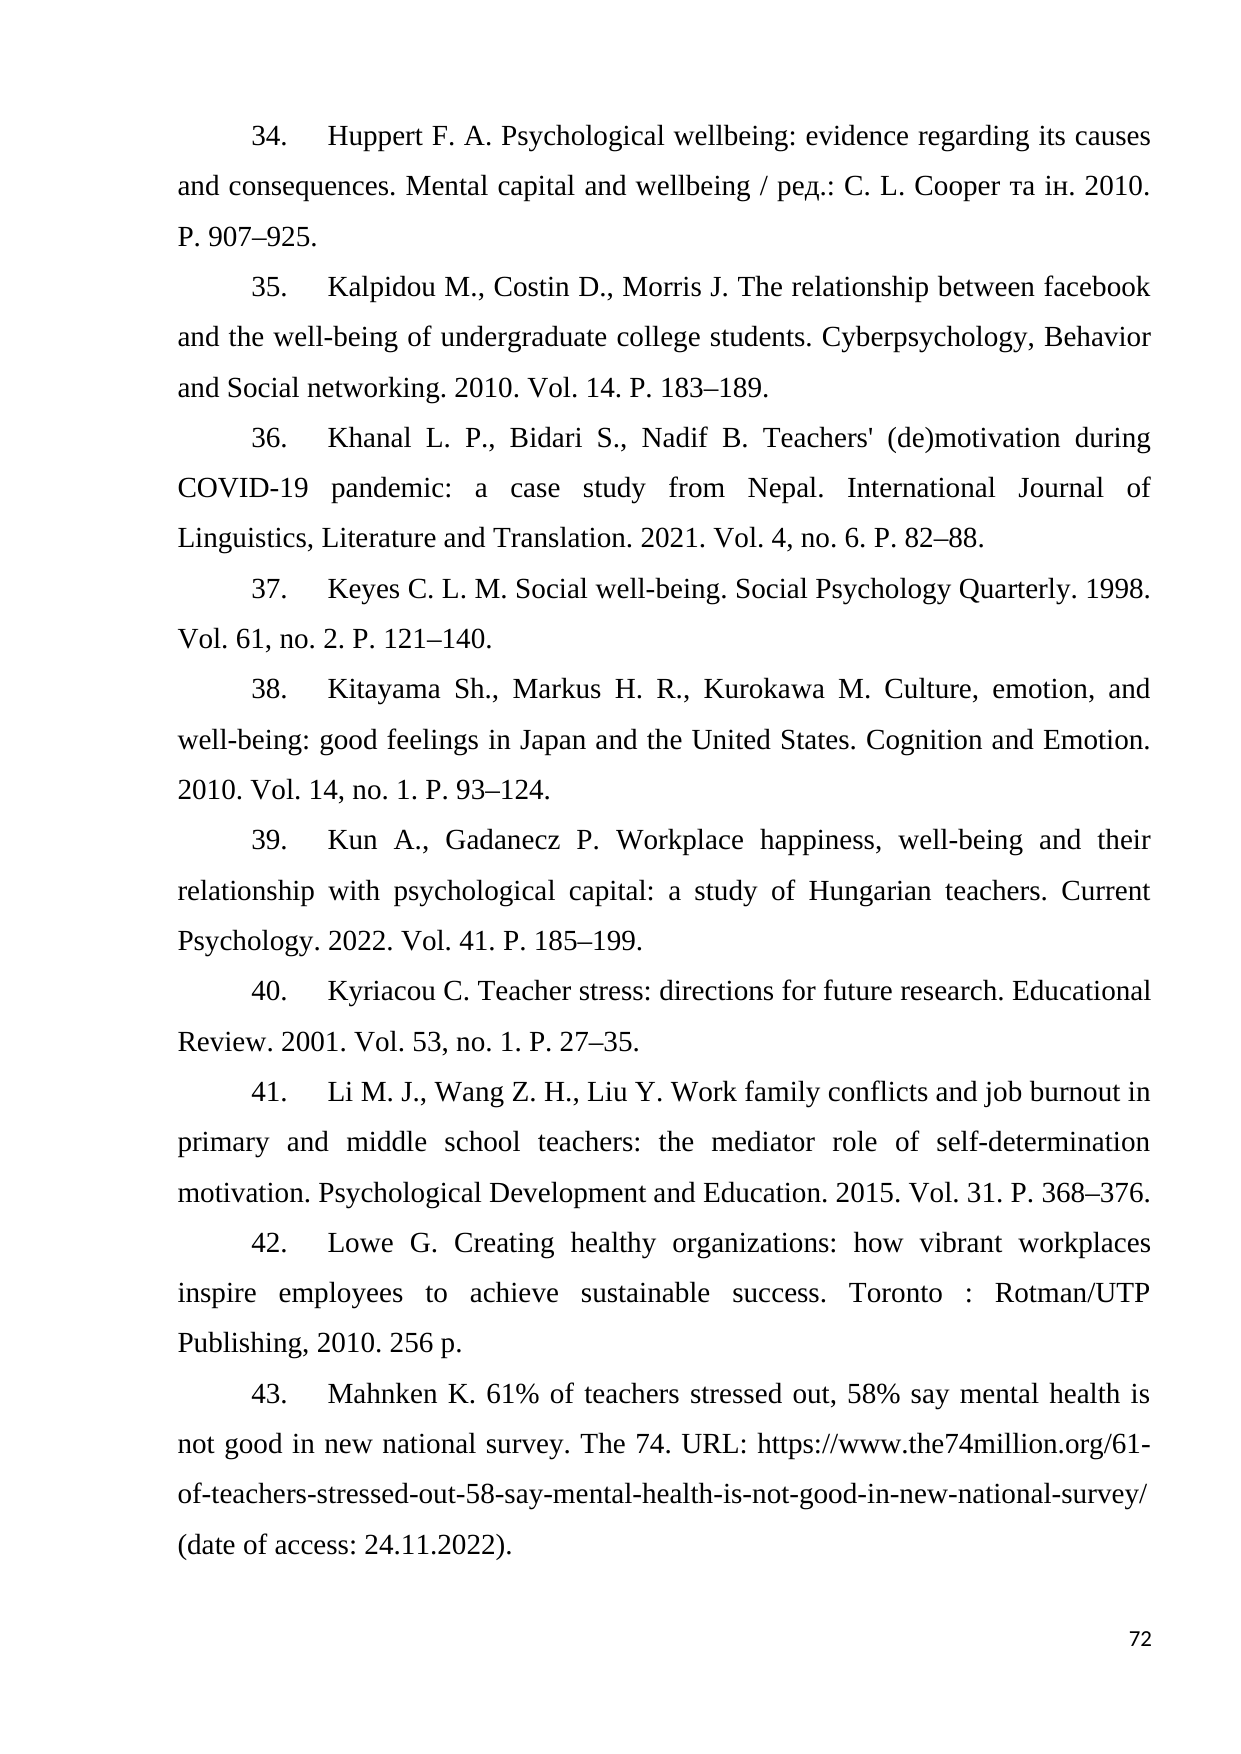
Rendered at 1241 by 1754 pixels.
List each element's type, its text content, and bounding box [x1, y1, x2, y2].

list Kalpidou M., Costin D., Morris J. The relationship between facebook and the well-being of undergraduate college students. Cyberpsychology, Behavior and Social networking. 2010. Vol. 14. P. 183–189. [177, 269, 1152, 403]
list Kun A., Gadanecz P. Workplace happiness, well-being and their relationship with psychological capital: a study of Hungarian teachers. Current Psychology. 2022. Vol. 41. P. 185–199. [177, 822, 1152, 957]
list Kitayama Sh., Markus H. R., Kurokawa M. Culture, emotion, and well-being: good feelings in Japan and the United States. Cognition and Emotion. 2010. Vol. 14, no. 1. P. 93–124. [177, 672, 1152, 806]
list Lowe G. Creating healthy organizations: how vibrant workplaces inspire employees to achieve sustainable success. Toronto : Rotman/UTP Publishing, 2010. 256 p. [177, 1225, 1152, 1359]
list Li M. J., Wang Z. H., Liu Y. Work family conflicts and job burnout in primary and middle school teachers: the mediator role of self-determination motivation. Psychological Development and Education. 2015. Vol. 31. P. 368–376. [177, 1074, 1152, 1208]
list Huppert F. A. Psychological wellbeing: evidence regarding its causes and consequences. Mental capital and wellbeing / ред.: C. L. Cooper та ін. 2010. P. 907–925. [177, 118, 1152, 252]
list Mahnken K. 61% of teachers stressed out, 58% say mental health is not good in new national survey. The 74. URL: https://www.the74million.org/61-of-teachers-stressed-out-58-say-mental-health-is-not-good-in-new-national-survey/ (date of access: 24.11.2022). [177, 1376, 1152, 1560]
list Keyes C. L. M. Social well-being. Social Psychology Quarterly. 1998. Vol. 61, no. 2. P. 121–140. [177, 571, 1152, 655]
list Khanal L. P., Bidari S., Nadif B. Teachers' (de)motivation during COVID-19 pandemic: a case study from Nepal. International Journal of Linguistics, Literature and Translation. 2021. Vol. 4, no. 6. P. 82–88. [177, 420, 1152, 554]
list Kyriacou C. Teacher stress: directions for future research. Educational Review. 2001. Vol. 53, no. 1. P. 27–35. [177, 973, 1152, 1057]
